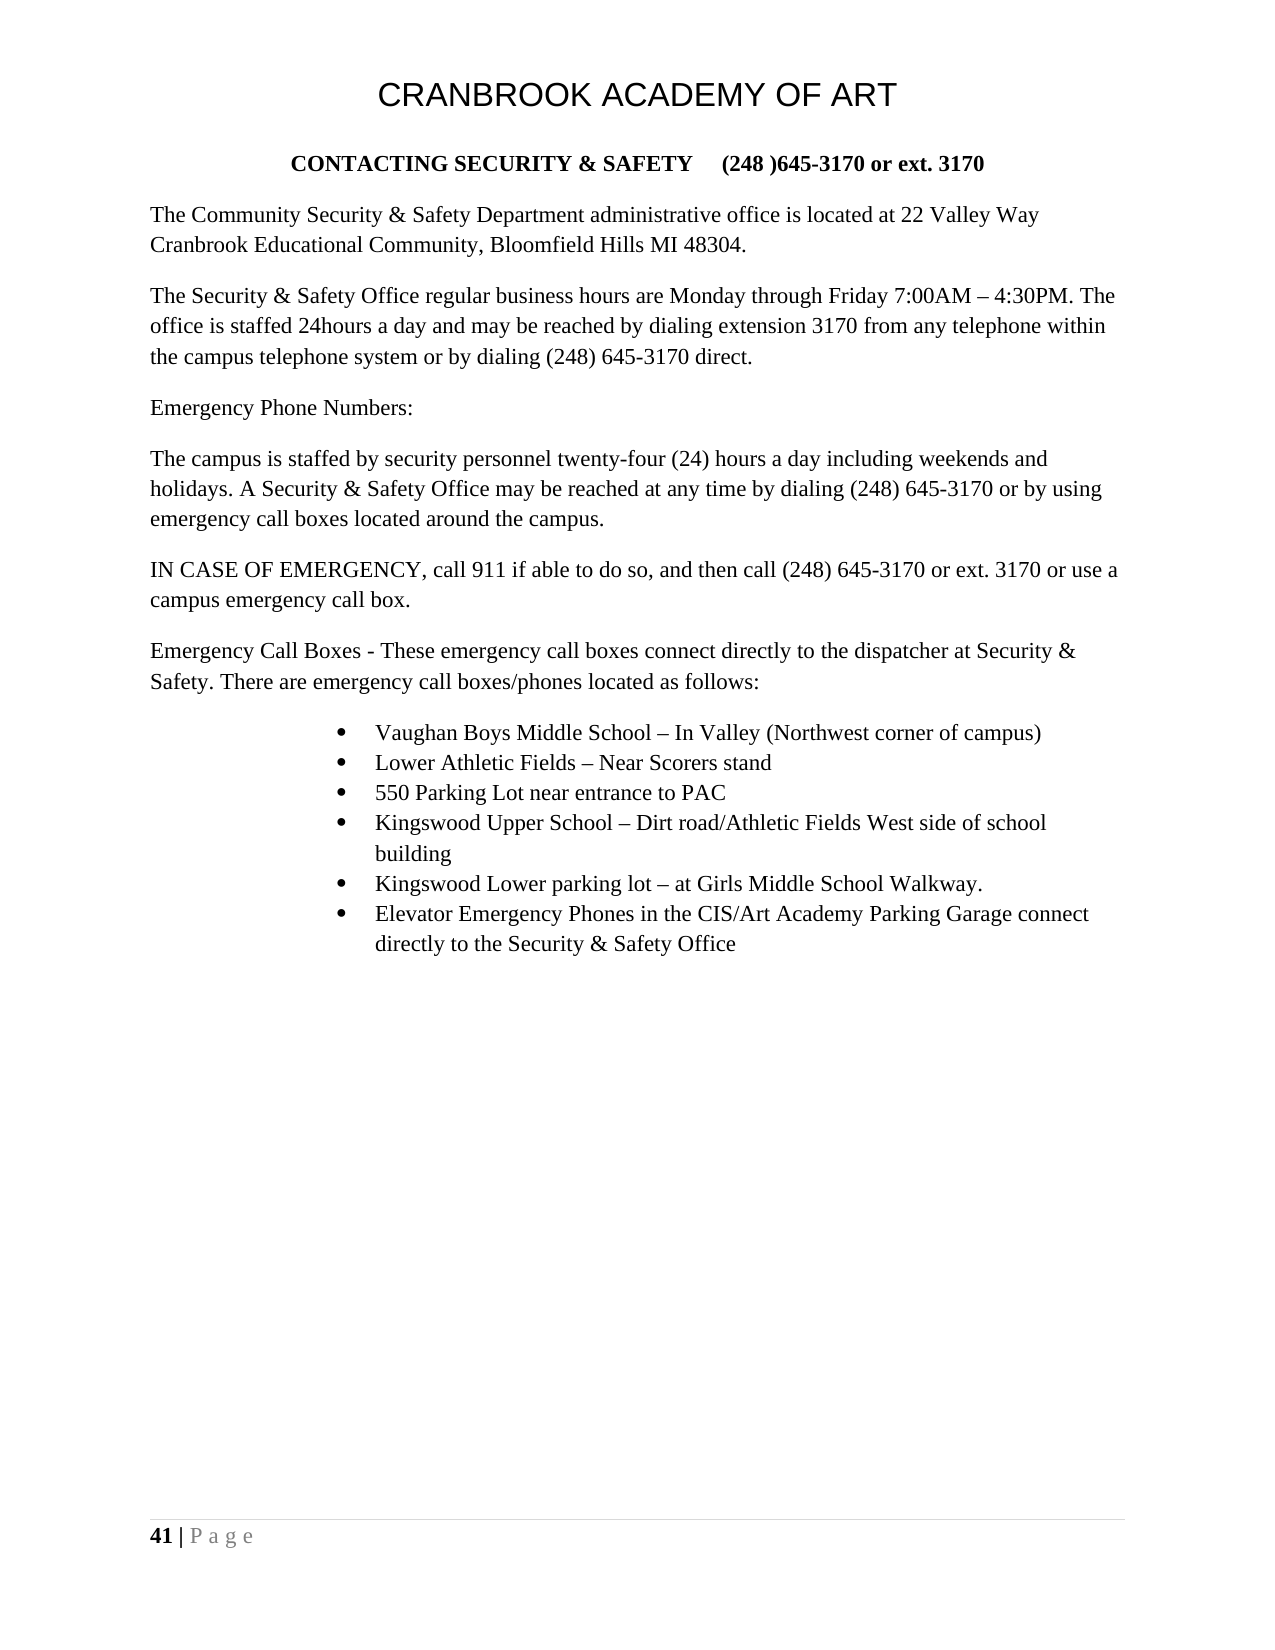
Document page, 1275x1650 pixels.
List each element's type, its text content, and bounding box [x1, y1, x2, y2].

list Kingswood Upper School – Dirt road/Athletic Fields West side of school building [337, 809, 1125, 866]
list 550 Parking Lot near entrance to PAC [337, 779, 1125, 806]
list Elevator Emergency Phones in the CIS/Art Academy Parking Garage connect directly to the Security & Safety Office [337, 900, 1125, 957]
text Emergency Phone Numbers: [150, 394, 1125, 420]
text The campus is staffed by security personnel twenty-four (24) hours a day including weekends and holidays. A Security & Safety Office may be reached at any time by dialing (248) 645-3170 or by using emergency call boxes located around the campus. [150, 445, 1125, 532]
list Lower Athletic Fields – Near Scorers stand [337, 749, 1125, 775]
text CONTACTING SECURITY & SAFETY (248 )645-3170 or ext. 3170 [150, 150, 1125, 176]
text Emergency Call Boxes - These emergency call boxes connect directly to the dispatcher at Security & Safety. There are emergency call boxes/phones located as follows: [150, 637, 1125, 694]
text IN CASE OF EMERGENCY, call 911 if able to do so, and then call (248) 645-3170 or ext. 3170 or use a campus emergency call box. [150, 556, 1125, 613]
list Vaughan Boys Middle School – In Valley (Northwest corner of campus) [337, 719, 1125, 745]
text The Community Security & Safety Department administrative office is located at 22 Valley Way Cranbrook Educational Community, Bloomfield Hills MI 48304. [150, 201, 1125, 258]
list Kingswood Lower parking lot – at Girls Middle School Walkway. [337, 870, 1125, 896]
text The Security & Safety Office regular business hours are Monday through Friday 7:00AM – 4:30PM. The office is staffed 24hours a day and may be reached by dialing extension 3170 from any telephone within the campus telephone system or by dialing (248) 645-3170 direct. [150, 282, 1125, 369]
